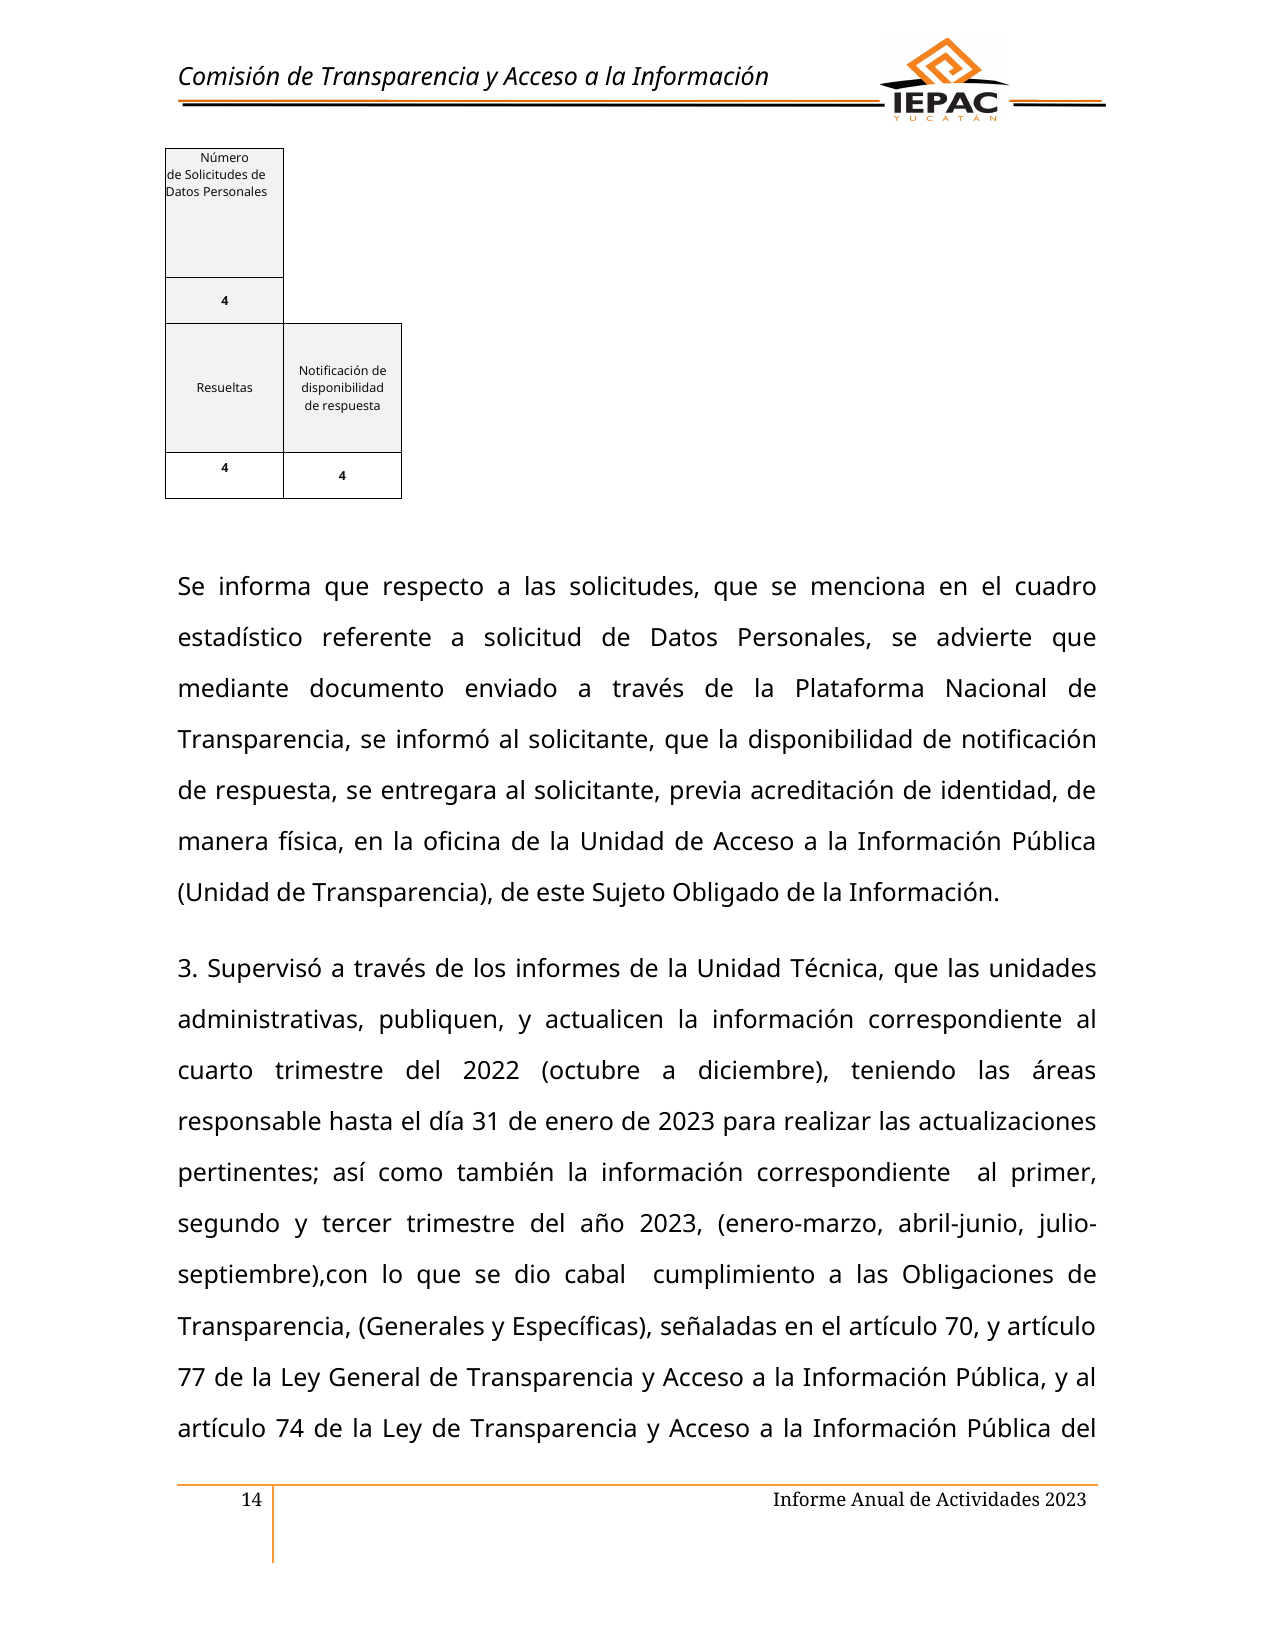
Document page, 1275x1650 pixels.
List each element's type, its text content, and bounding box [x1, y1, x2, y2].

table_cell 4 [166, 453, 283, 498]
table_cell 4 [284, 453, 401, 498]
picture [879, 38, 1010, 121]
table_cell 4 [166, 278, 283, 323]
table_cell Resueltas [166, 324, 283, 452]
table_header Número de Solicitudes de Datos Personales [166, 149, 283, 277]
text Se informa que respecto a las solicitudes, que se menciona en el cuadro estadístico referente a solicitud de Datos Personales, se advierte que mediante documento enviado a través de la Plataforma Nacional de Transparencia, se informó al solicitante, que la disponibilidad de notificación de respuesta, se entregara al solicitante, previa acreditación de identidad, de manera física, en la oficina de la Unidad de Acceso a la Información Pública (Unidad de Transparencia), de este Sujeto Obligado de la Información. [177, 569, 1098, 909]
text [177, 951, 1098, 1444]
table_cell Notificación de disponibilidad de respuesta [284, 324, 401, 452]
